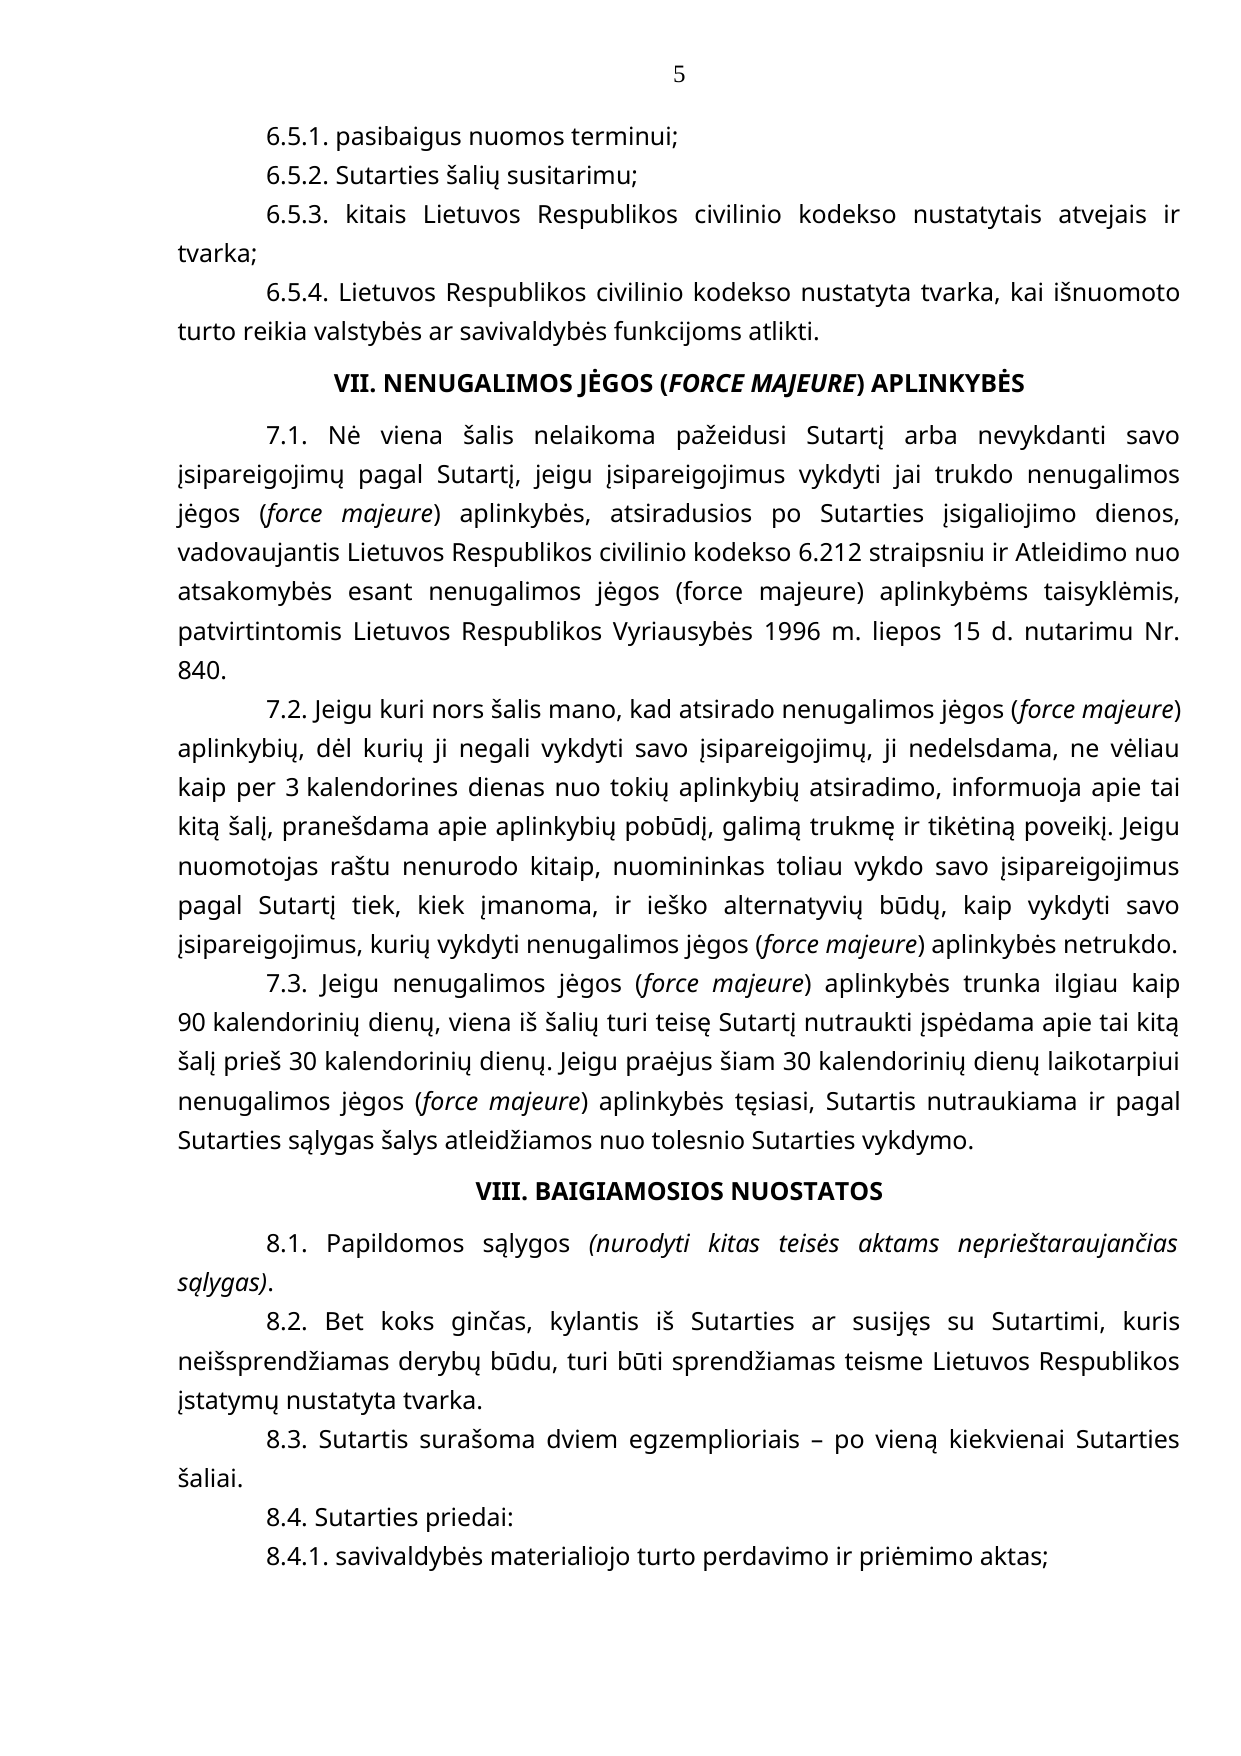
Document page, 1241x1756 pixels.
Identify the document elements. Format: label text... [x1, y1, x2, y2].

text 8.1. Papildomos sąlygos (nurodyti kitas teisės aktams neprieštaraujančias sąlygas). [177, 1226, 1181, 1299]
text 6.5.3. kitais Lietuvos Respublikos civilinio kodekso nustatytais atvejais ir tvarka; [177, 196, 1181, 270]
text 8.3. Sutartis surašoma dviem egzemplioriais – po vieną kiekvienai Sutarties šaliai. [177, 1421, 1181, 1495]
text VIII. BAIGIAMOSIOS NUOSTATOS [177, 1174, 1181, 1208]
text 7.2. Jeigu kuri nors šalis mano, kad atsirado nenugalimos jėgos (force majeure) aplinkybių, dėl kurių ji negali vykdyti savo įsipareigojimų, ji nedelsdama, ne vėliau kaip per 3 kalendorines dienas nuo tokių aplinkybių atsiradimo, informuoja apie tai kitą šalį, pranešdama apie aplinkybių pobūdį, galimą trukmę ir tikėtiną poveikį. Jeigu nuomotojas raštu nenurodo kitaip, nuomininkas toliau vykdo savo įsipareigojimus pagal Sutartį tiek, kiek įmanoma, ir ieško alternatyvių būdų, kaip vykdyti savo įsipareigojimus, kurių vykdyti nenugalimos jėgos (force majeure) aplinkybės netrukdo. [177, 691, 1181, 961]
text 8.4.1. savivaldybės materialiojo turto perdavimo ir priėmimo aktas; [177, 1539, 1181, 1573]
text 6.5.4. Lietuvos Respublikos civilinio kodekso nustatyta tvarka, kai išnuomoto turto reikia valstybės ar savivaldybės funkcijoms atlikti. [177, 275, 1181, 348]
text 6.5.1. pasibaigus nuomos terminui; [177, 118, 1181, 152]
text VII. NENUGALIMOS JĖGOS (Force Majeure) APLINKYBĖS [177, 366, 1181, 400]
text 7.3. Jeigu nenugalimos jėgos (force majeure) aplinkybės trunka ilgiau kaip 90 kalendorinių dienų, viena iš šalių turi teisę Sutartį nutraukti įspėdama apie tai kitą šalį prieš 30 kalendorinių dienų. Jeigu praėjus šiam 30 kalendorinių dienų laikotarpiui nenugalimos jėgos (force majeure) aplinkybės tęsiasi, Sutartis nutraukiama ir pagal Sutarties sąlygas šalys atleidžiamos nuo tolesnio Sutarties vykdymo. [177, 966, 1181, 1156]
text 6.5.2. Sutarties šalių susitarimu; [177, 157, 1181, 191]
text 8.2. Bet koks ginčas, kylantis iš Sutarties ar susijęs su Sutartimi, kuris neišsprendžiamas derybų būdu, turi būti sprendžiamas teisme Lietuvos Respublikos įstatymų nustatyta tvarka. [177, 1304, 1181, 1416]
text 7.1. Nė viena šalis nelaikoma pažeidusi Sutartį arba nevykdanti savo įsipareigojimų pagal Sutartį, jeigu įsipareigojimus vykdyti jai trukdo nenugalimos jėgos (force majeure) aplinkybės, atsiradusios po Sutarties įsigaliojimo dienos, vadovaujantis Lietuvos Respublikos civilinio kodekso 6.212 straipsniu ir Atleidimo nuo atsakomybės esant nenugalimos jėgos (force majeure) aplinkybėms taisyklėmis, patvirtintomis Lietuvos Respublikos Vyriausybės 1996 m. liepos 15 d. nutarimu Nr. 840. [177, 417, 1181, 686]
text 8.4. Sutarties priedai: [177, 1500, 1181, 1534]
